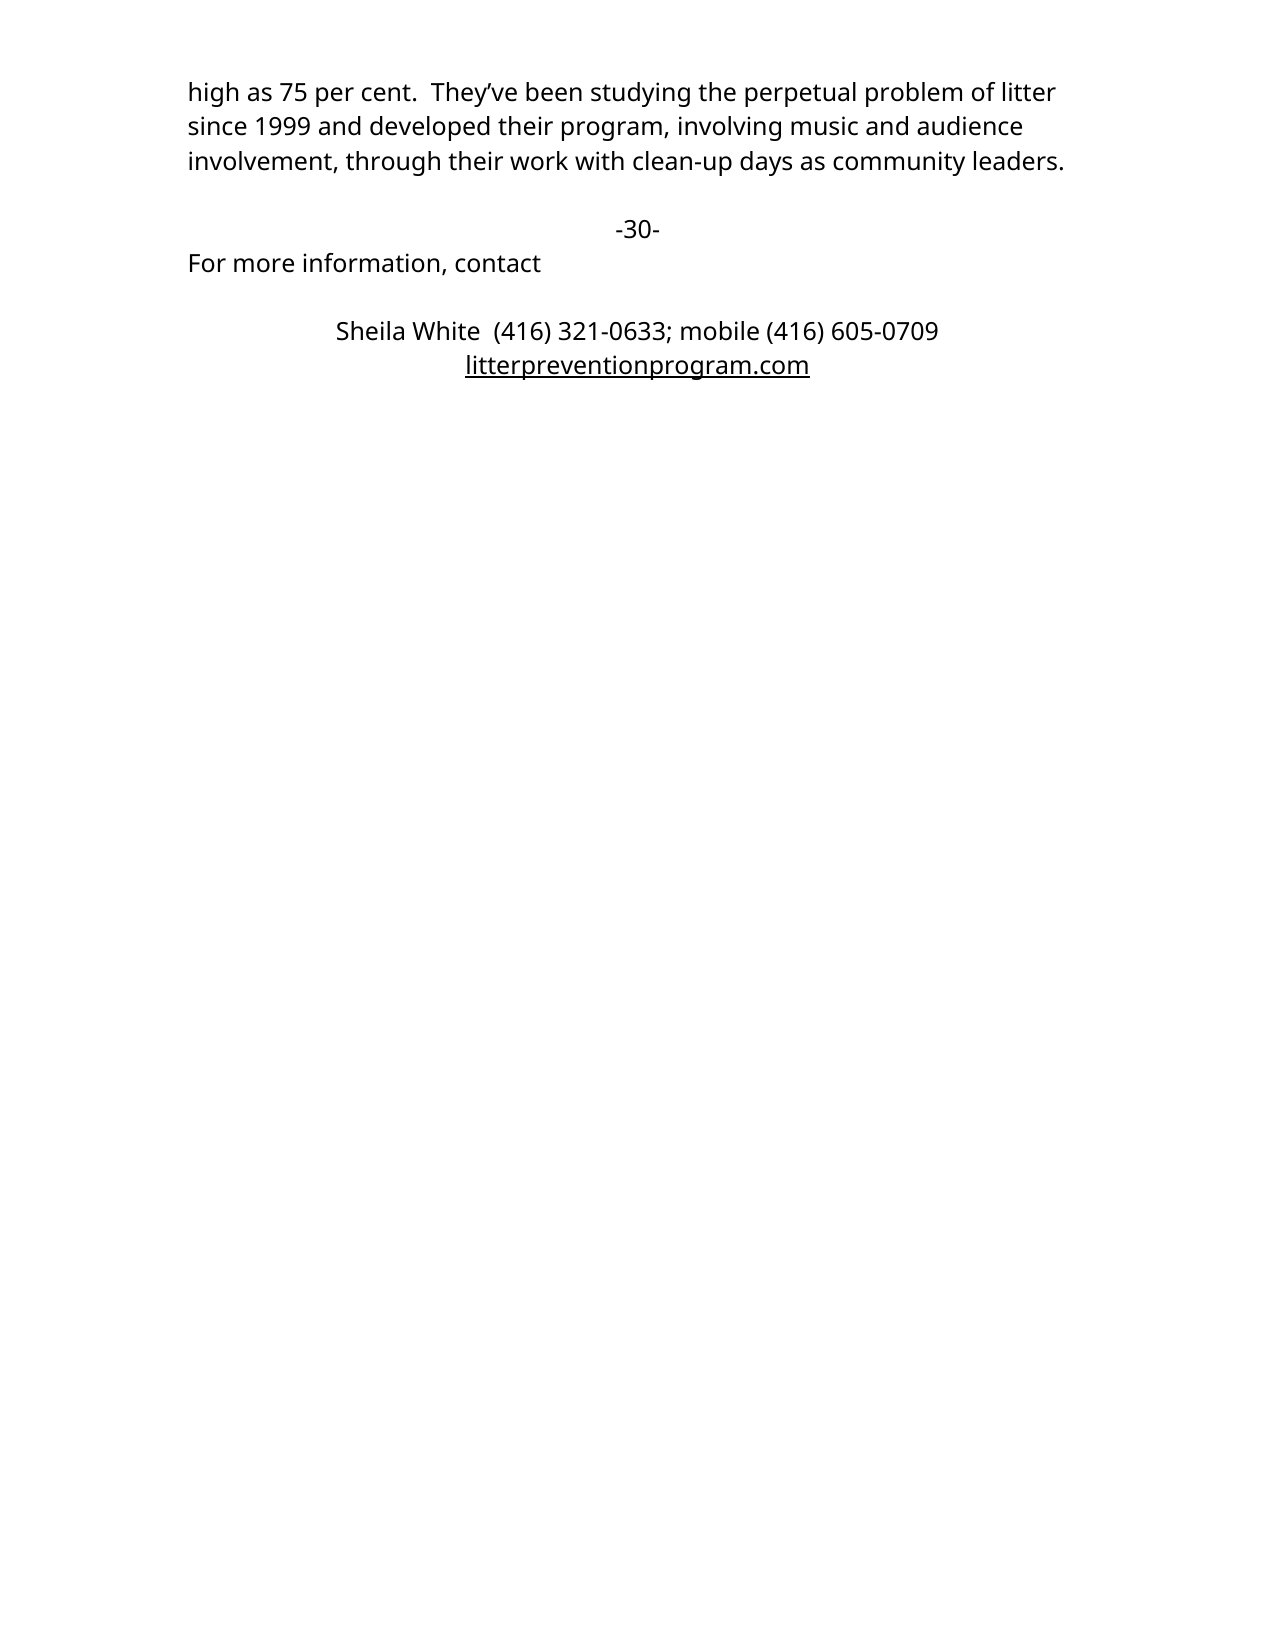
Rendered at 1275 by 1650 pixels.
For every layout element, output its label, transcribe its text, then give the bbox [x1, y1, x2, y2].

text For more information, contact [187, 245, 1087, 279]
text litterpreventionprogram.com [187, 347, 1087, 382]
text -30- [187, 211, 1087, 245]
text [187, 75, 1087, 177]
text Sheila White (416) 321-0633; mobile (416) 605-0709 [187, 313, 1087, 347]
